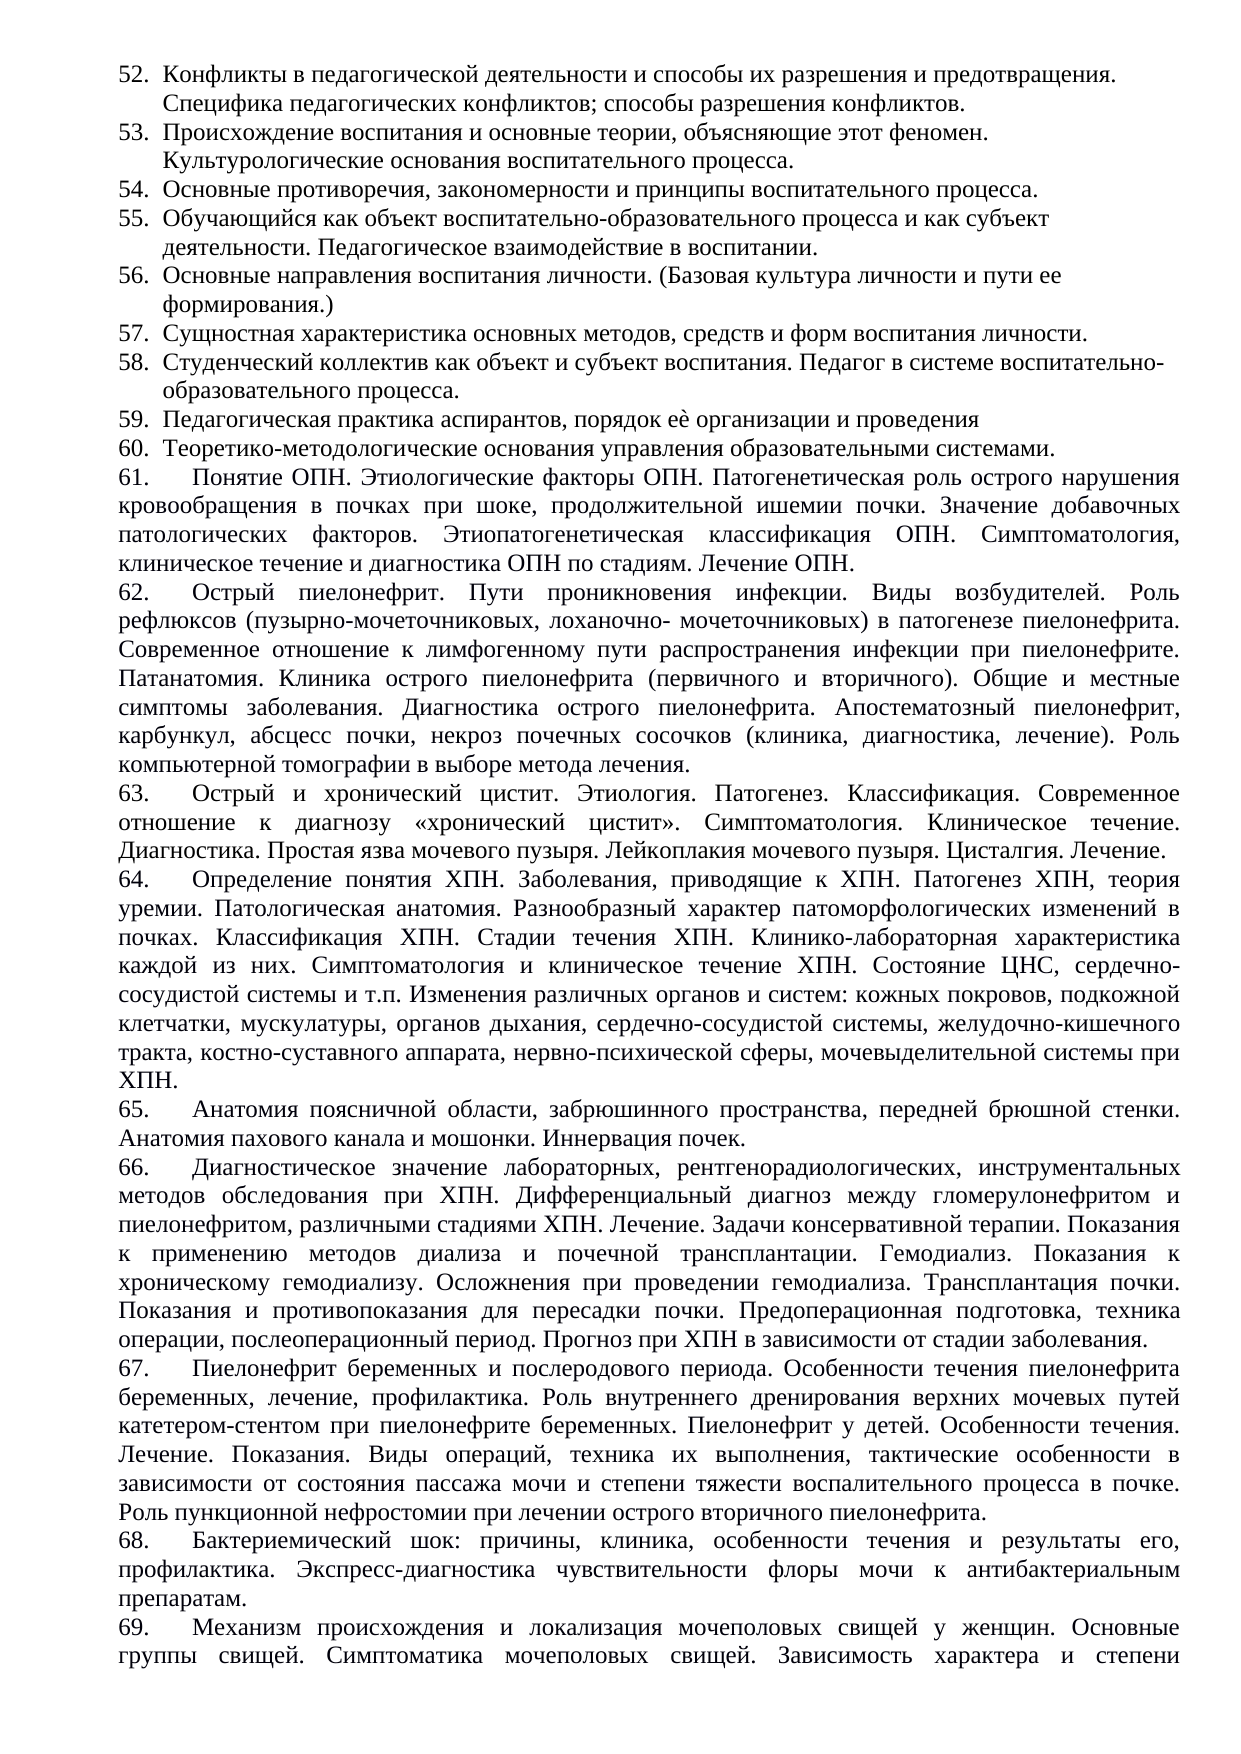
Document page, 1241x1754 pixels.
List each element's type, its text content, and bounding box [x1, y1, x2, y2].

list Острый пиелонефрит. Пути проникновения инфекции. Виды возбудителей. Роль рефлюксов (пузырно-мочеточниковых, лоханочно- мочеточниковых) в патогенезе пиелонефрита. Современное отношение к лимфогенному пути распространения инфекции при пиелонефрите. Патанатомия. Клиника острого пиелонефрита (первичного и вторичного). Общие и местные симптомы заболевания. Диагностика острого пиелонефрита. Апостематозный пиелонефрит, карбункул, абсцесс почки, некроз почечных сосочков (клиника, диагностика, лечение). Роль компьютерной томографии в выборе метода лечения. [118, 577, 1181, 778]
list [118, 1612, 1181, 1669]
list Острый и хронический цистит. Этиология. Патогенез. Классификация. Современное отношение к диагнозу «хронический цистит». Симптоматология. Клиническое течение. Диагностика. Простая язва мочевого пузыря. Лейкоплакия мочевого пузыря. Цисталгия. Лечение. [118, 778, 1181, 864]
list Бактериемический шок: причины, клиника, особенности течения и результаты его, профилактика. Экспресс-диагностика чувствительности флоры мочи к антибактериальным препаратам. [118, 1525, 1181, 1612]
list Диагностическое значение лабораторных, рентгенорадиологических, инструментальных методов обследования при ХПН. Дифференциальный диагноз между гломерулонефритом и пиелонефритом, различными стадиями ХПН. Лечение. Задачи консервативной терапии. Показания к применению методов диализа и почечной трансплантации. Гемодиализ. Показания к хроническому гемодиализу. Осложнения при проведении гемодиализа. Трансплантация почки. Показания и противопоказания для пересадки почки. Предоперационная подготовка, техника операции, послеоперационный период. Прогноз при ХПН в зависимости от стадии заболевания. [118, 1152, 1181, 1353]
list Конфликты в педагогической деятельности и способы их разрешения и предотвращения. Специфика педагогических конфликтов; способы разрешения конфликтов. [118, 59, 1181, 117]
list Студенческий коллектив как объект и субъект воспитания. Педагог в системе воспитательно-образовательного процесса. [118, 347, 1181, 404]
list Теоретико-методологические основания управления образовательными системами. [118, 433, 1181, 462]
list Сущностная характеристика основных методов, средств и форм воспитания личности. [118, 318, 1181, 347]
list Пиелонефрит беременных и послеродового периода. Особенности течения пиелонефрита беременных, лечение, профилактика. Роль внутреннего дренирования верхних мочевых путей катетером-стентом при пиелонефрите беременных. Пиелонефрит у детей. Особенности течения. Лечение. Показания. Виды операций, техника их выполнения, тактические особенности в зависимости от состояния пассажа мочи и степени тяжести воспалительного процесса в почке. Роль пункционной нефростомии при лечении острого вторичного пиелонефрита. [118, 1353, 1181, 1525]
list Обучающийся как объект воспитательно-образовательного процесса и как субъект деятельности. Педагогическое взаимодействие в воспитании. [118, 203, 1181, 260]
list Основные направления воспитания личности. (Базовая культура личности и пути ее формирования.) [118, 260, 1181, 318]
list Основные противоречия, закономерности и принципы воспитательного процесса. [118, 174, 1181, 203]
list Анатомия поясничной области, забрюшинного пространства, передней брюшной стенки. Анатомия пахового канала и мошонки. Иннервация почек. [118, 1094, 1181, 1152]
list Педагогическая практика аспирантов, порядок еѐ организации и проведения [118, 404, 1181, 433]
list Происхождение воспитания и основные теории, объясняющие этот феномен. Культурологические основания воспитательного процесса. [118, 117, 1181, 174]
list Определение понятия ХПН. Заболевания, приводящие к ХПН. Патогенез ХПН, теория уремии. Патологическая анатомия. Разнообразный характер патоморфологических изменений в почках. Классификация ХПН. Стадии течения ХПН. Клинико-лабораторная характеристика каждой из них. Симптоматология и клиническое течение ХПН. Состояние ЦНС, сердечно-сосудистой системы и т.п. Изменения различных органов и систем: кожных покровов, подкожной клетчатки, мускулатуры, органов дыхания, сердечно-сосудистой системы, желудочно-кишечного тракта, костно-суставного аппарата, нервно-психической сферы, мочевыделительной системы при ХПН. [118, 864, 1181, 1094]
list Понятие ОПН. Этиологические факторы ОПН. Патогенетическая роль острого нарушения кровообращения в почках при шоке, продолжительной ишемии почки. Значение добавочных патологических факторов. Этиопатогенетическая классификация ОПН. Симптоматология, клиническое течение и диагностика ОПН по стадиям. Лечение ОПН. [118, 462, 1181, 577]
